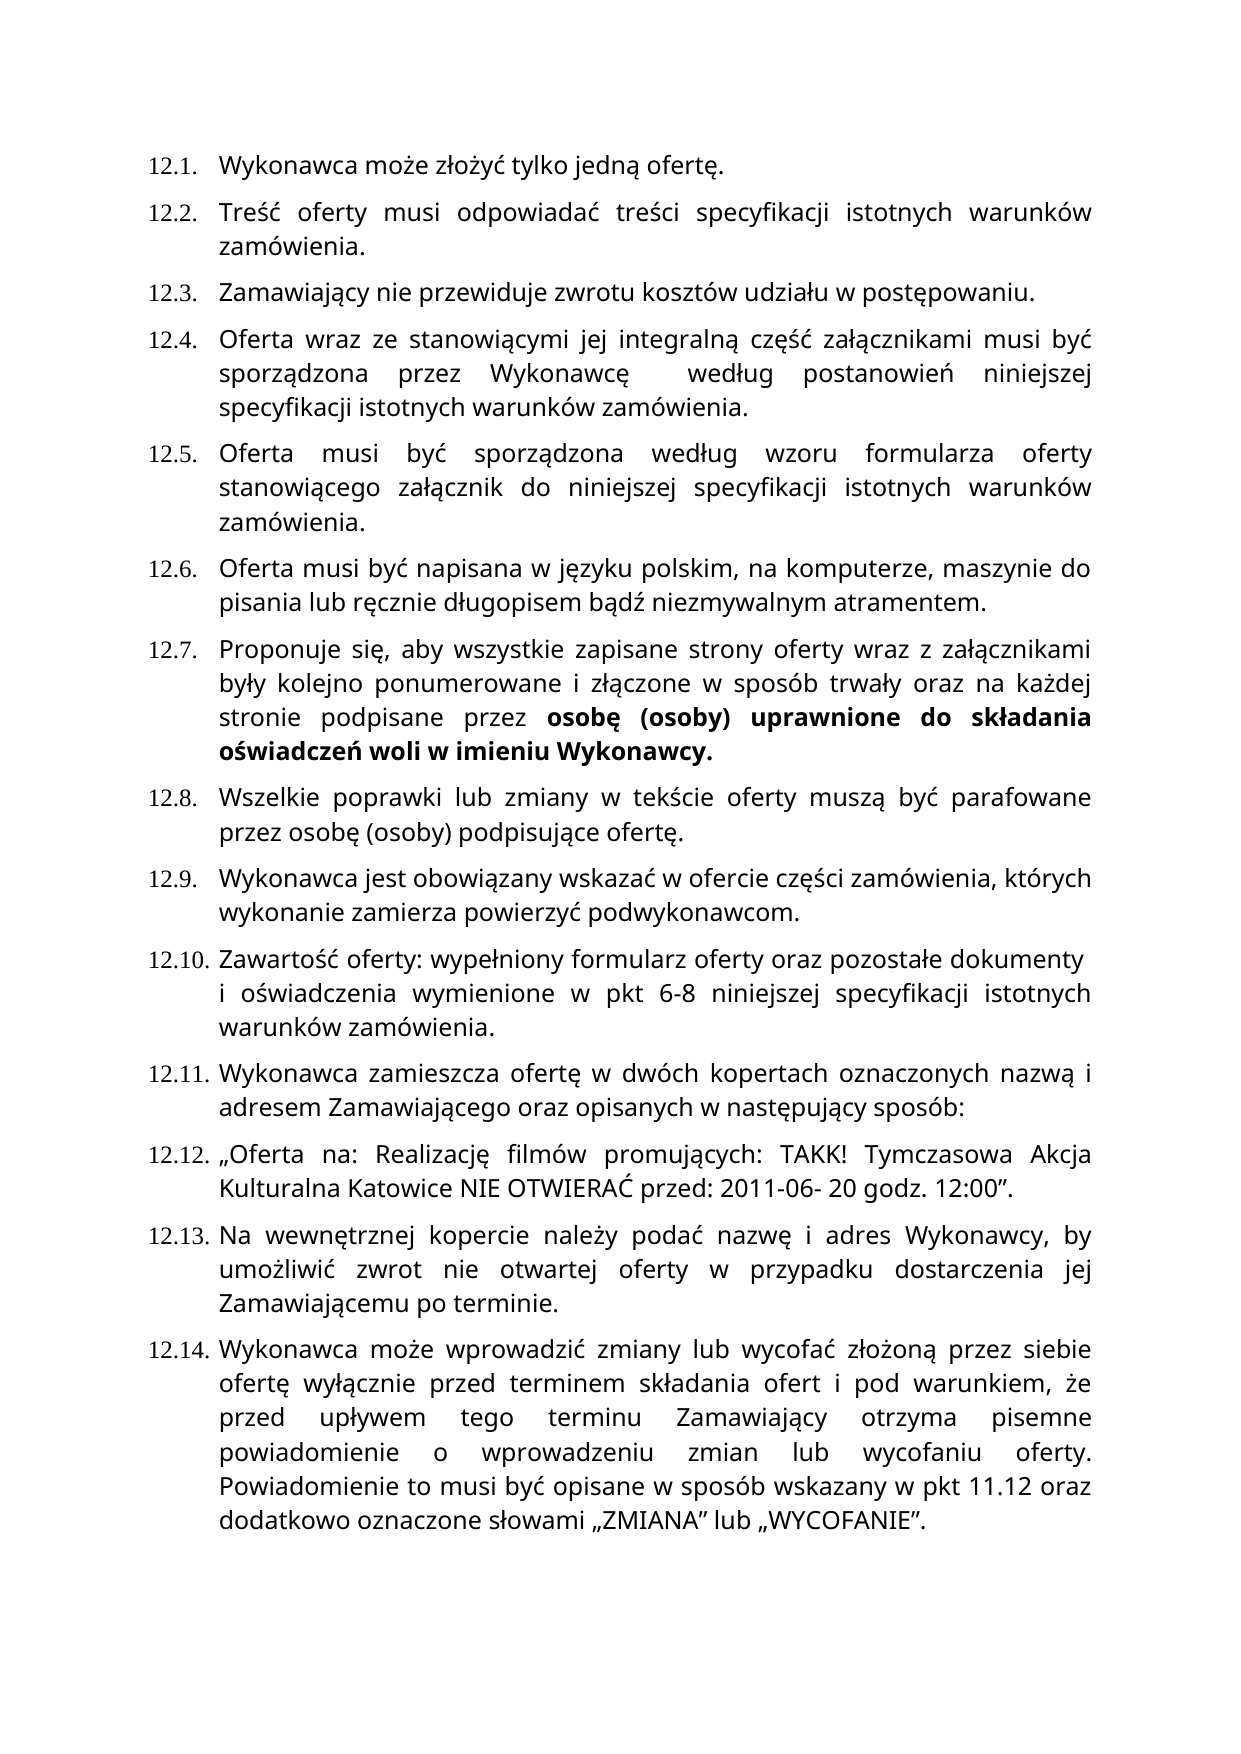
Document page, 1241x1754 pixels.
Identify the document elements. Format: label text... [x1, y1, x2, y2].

subtitle Zawartość oferty: wypełniony formularz oferty oraz pozostałe dokumenty i oświadczenia wymienione w pkt 6-8 niniejszej specyfikacji istotnych warunków zamówienia. [148, 941, 1093, 1043]
subtitle Zamawiający nie przewiduje zwrotu kosztów udziału w postępowaniu. [148, 275, 1093, 309]
subtitle Wszelkie poprawki lub zmiany w tekście oferty muszą być parafowane przez osobę (osoby) podpisujące ofertę. [148, 780, 1093, 848]
subtitle Na wewnętrznej kopercie należy podać nazwę i adres Wykonawcy, by umożliwić zwrot nie otwartej oferty w przypadku dostarczenia jej Zamawiającemu po terminie. [148, 1217, 1093, 1319]
subtitle Wykonawca może wprowadzić zmiany lub wycofać złożoną przez siebie ofertę wyłącznie przed terminem składania ofert i pod warunkiem, że przed upływem tego terminu Zamawiający otrzyma pisemne powiadomienie o wprowadzeniu zmian lub wycofaniu oferty. Powiadomienie to musi być opisane w sposób wskazany w pkt 11.12 oraz dodatkowo oznaczone słowami „ZMIANA” lub „WYCOFANIE”. [148, 1332, 1093, 1536]
subtitle „Oferta na: Realizację filmów promujących: TAKK! Tymczasowa Akcja Kulturalna Katowice NIE OTWIERAĆ przed: 2011-06- 20 godz. 12:00”. [148, 1137, 1093, 1205]
subtitle Oferta wraz ze stanowiącymi jej integralną część załącznikami musi być sporządzona przez Wykonawcę według postanowień niniejszej specyfikacji istotnych warunków zamówienia. [148, 321, 1093, 423]
subtitle Proponuje się, aby wszystkie zapisane strony oferty wraz z załącznikami były kolejno ponumerowane i złączone w sposób trwały oraz na każdej stronie podpisane przez osobę (osoby) uprawnione do składania oświadczeń woli w imieniu Wykonawcy. [148, 631, 1093, 768]
subtitle Treść oferty musi odpowiadać treści specyfikacji istotnych warunków zamówienia. [148, 194, 1093, 262]
subtitle Wykonawca jest obowiązany wskazać w ofercie części zamówienia, których wykonanie zamierza powierzyć podwykonawcom. [148, 861, 1093, 929]
subtitle Oferta musi być napisana w języku polskim, na komputerze, maszynie do pisania lub ręcznie długopisem bądź niezmywalnym atramentem. [148, 551, 1093, 619]
subtitle Wykonawca zamieszcza ofertę w dwóch kopertach oznaczonych nazwą i adresem Zamawiającego oraz opisanych w następujący sposób: [148, 1056, 1093, 1124]
subtitle Oferta musi być sporządzona według wzoru formularza oferty stanowiącego załącznik do niniejszej specyfikacji istotnych warunków zamówienia. [148, 436, 1093, 538]
subtitle Wykonawca może złożyć tylko jedną ofertę. [148, 148, 1093, 182]
